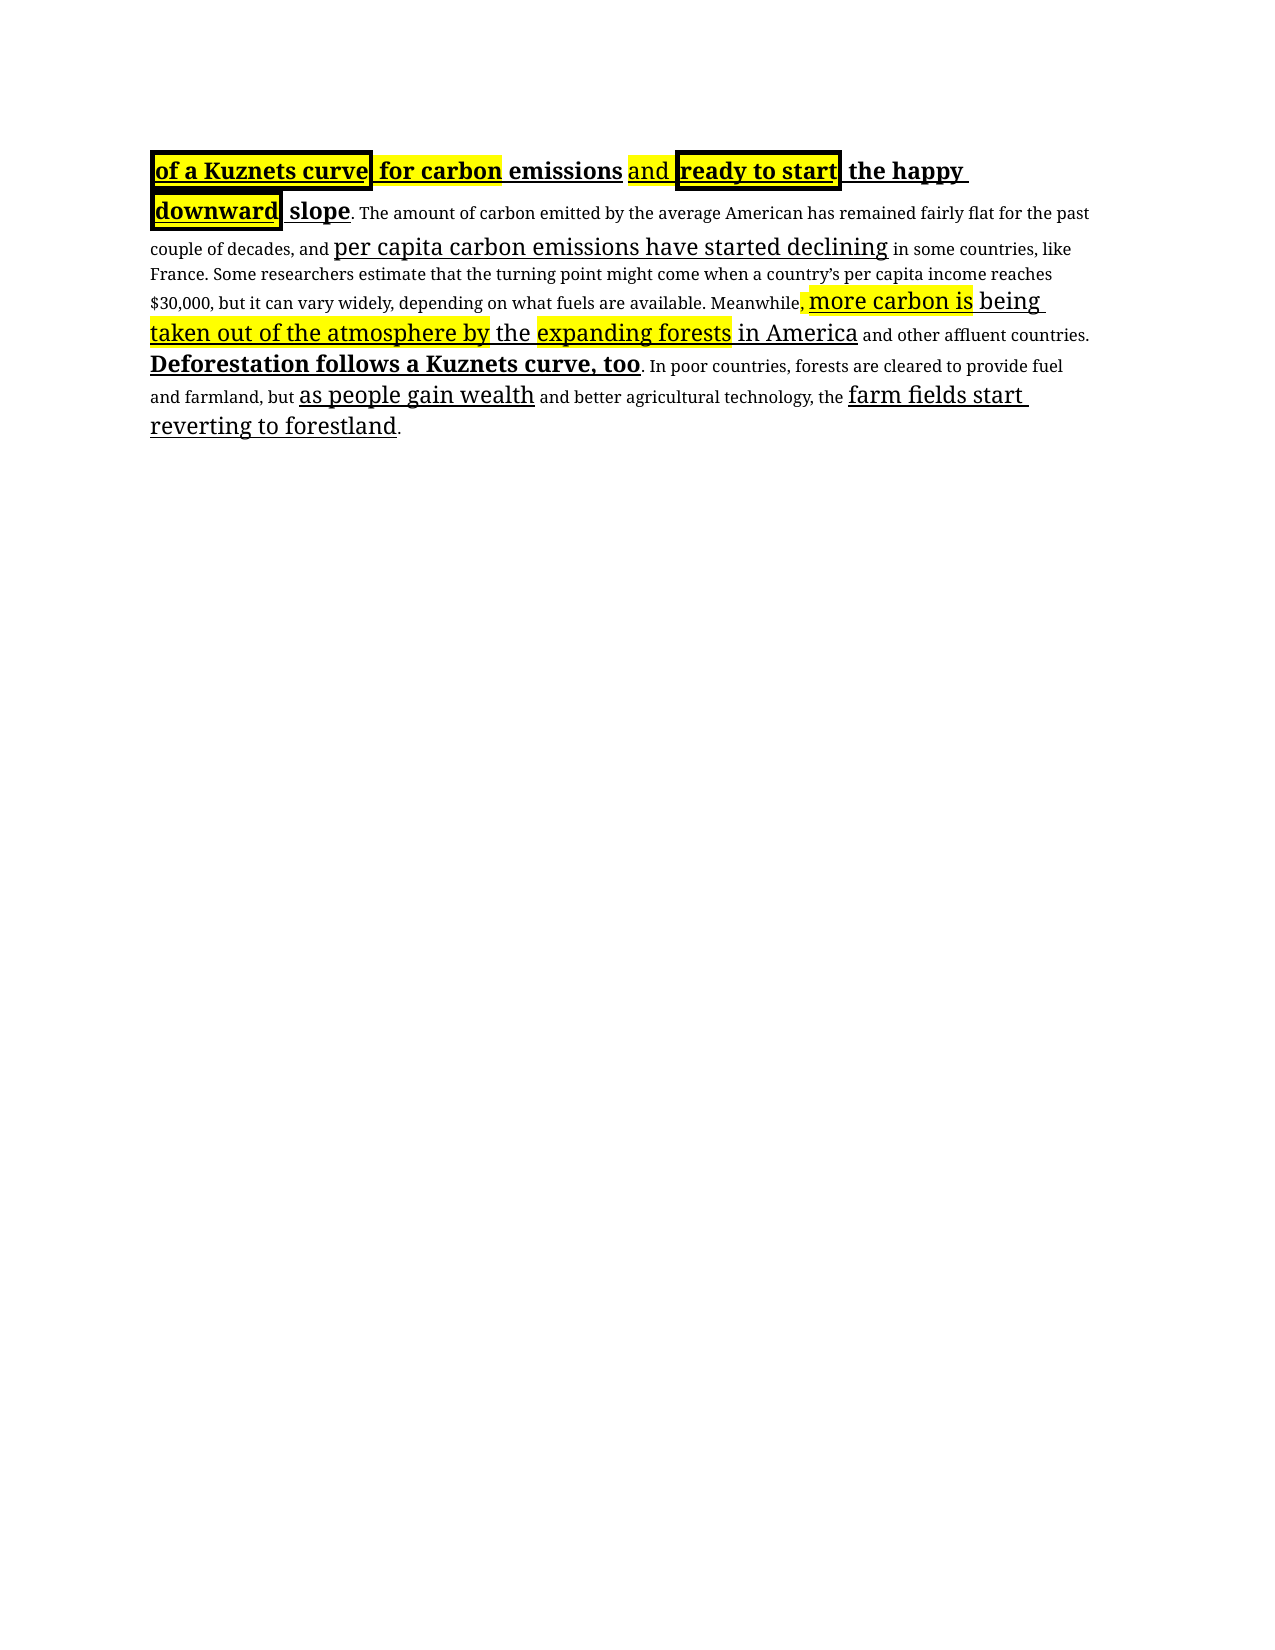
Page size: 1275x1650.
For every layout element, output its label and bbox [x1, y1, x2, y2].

text [150, 150, 1095, 441]
